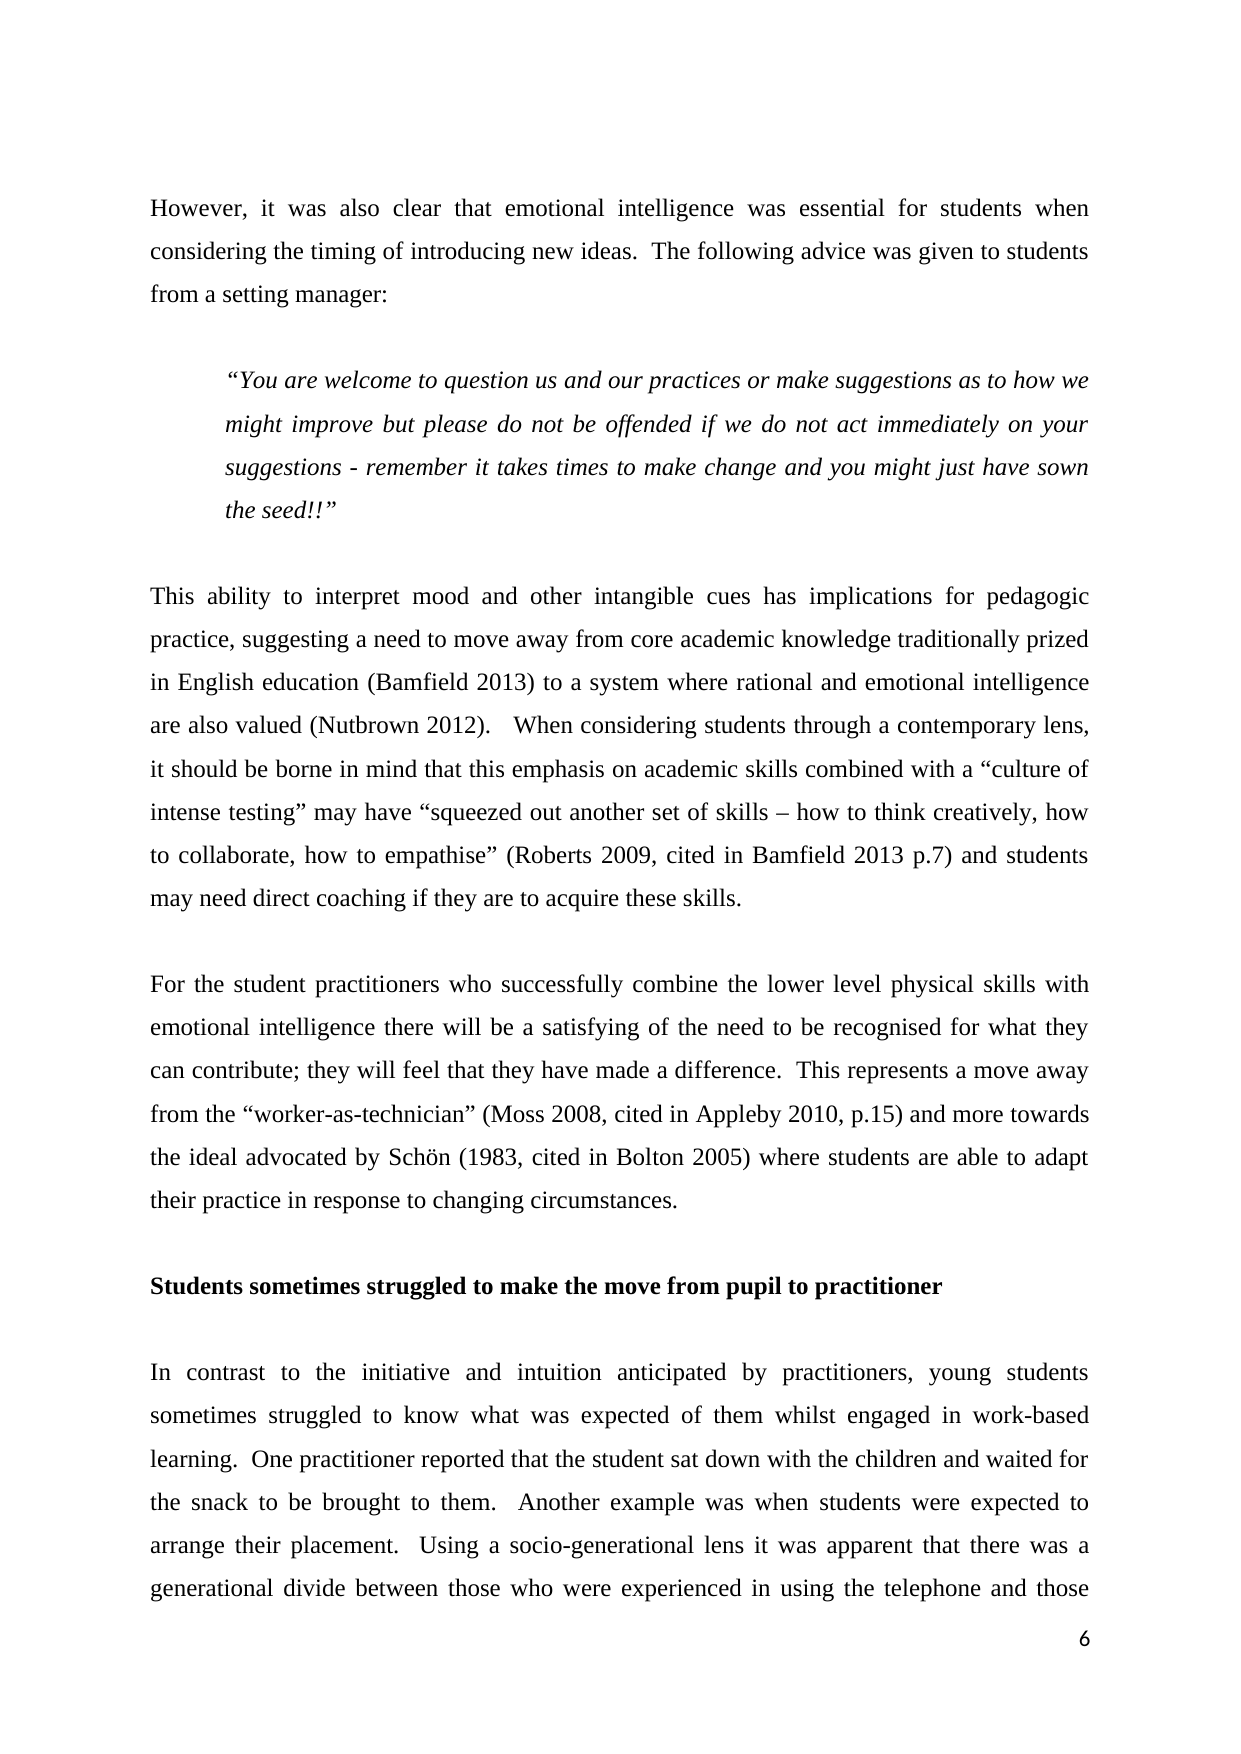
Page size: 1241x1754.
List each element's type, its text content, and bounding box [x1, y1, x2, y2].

text For the student practitioners who successfully combine the lower level physical skills with emotional intelligence there will be a satisfying of the need to be recognised for what they can contribute; they will feel that they have made a difference. This represents a move away from the “worker-as-technician” (Moss 2008, cited in Appleby 2010, p.15) and more towards the ideal advocated by Schön (1983, cited in Bolton 2005) where students are able to adapt their practice in response to changing circumstances. [150, 969, 1090, 1214]
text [150, 1357, 1090, 1602]
text “You are welcome to question us and our practices or make suggestions as to how we might improve but please do not be offended if we do not act immediately on your suggestions - remember it takes times to make change and you might just have sown the seed!!” [225, 366, 1090, 524]
text However, it was also clear that emotional intelligence was essential for students when considering the timing of introducing new ideas. The following advice was given to students from a setting manager: [150, 193, 1090, 308]
text Students sometimes struggled to make the move from pupil to practitioner [150, 1271, 1090, 1300]
text This ability to interpret mood and other intangible cues has implications for pedagogic practice, suggesting a need to move away from core academic knowledge traditionally prized in English education (Bamfield 2013) to a system where rational and emotional intelligence are also valued (Nutbrown 2012). When considering students through a contemporary lens, it should be borne in mind that this emphasis on academic skills combined with a “culture of intense testing” may have “squeezed out another set of skills – how to think creatively, how to collaborate, how to empathise” (Roberts 2009, cited in Bamfield 2013 p.7) and students may need direct coaching if they are to acquire these skills. [150, 581, 1090, 912]
